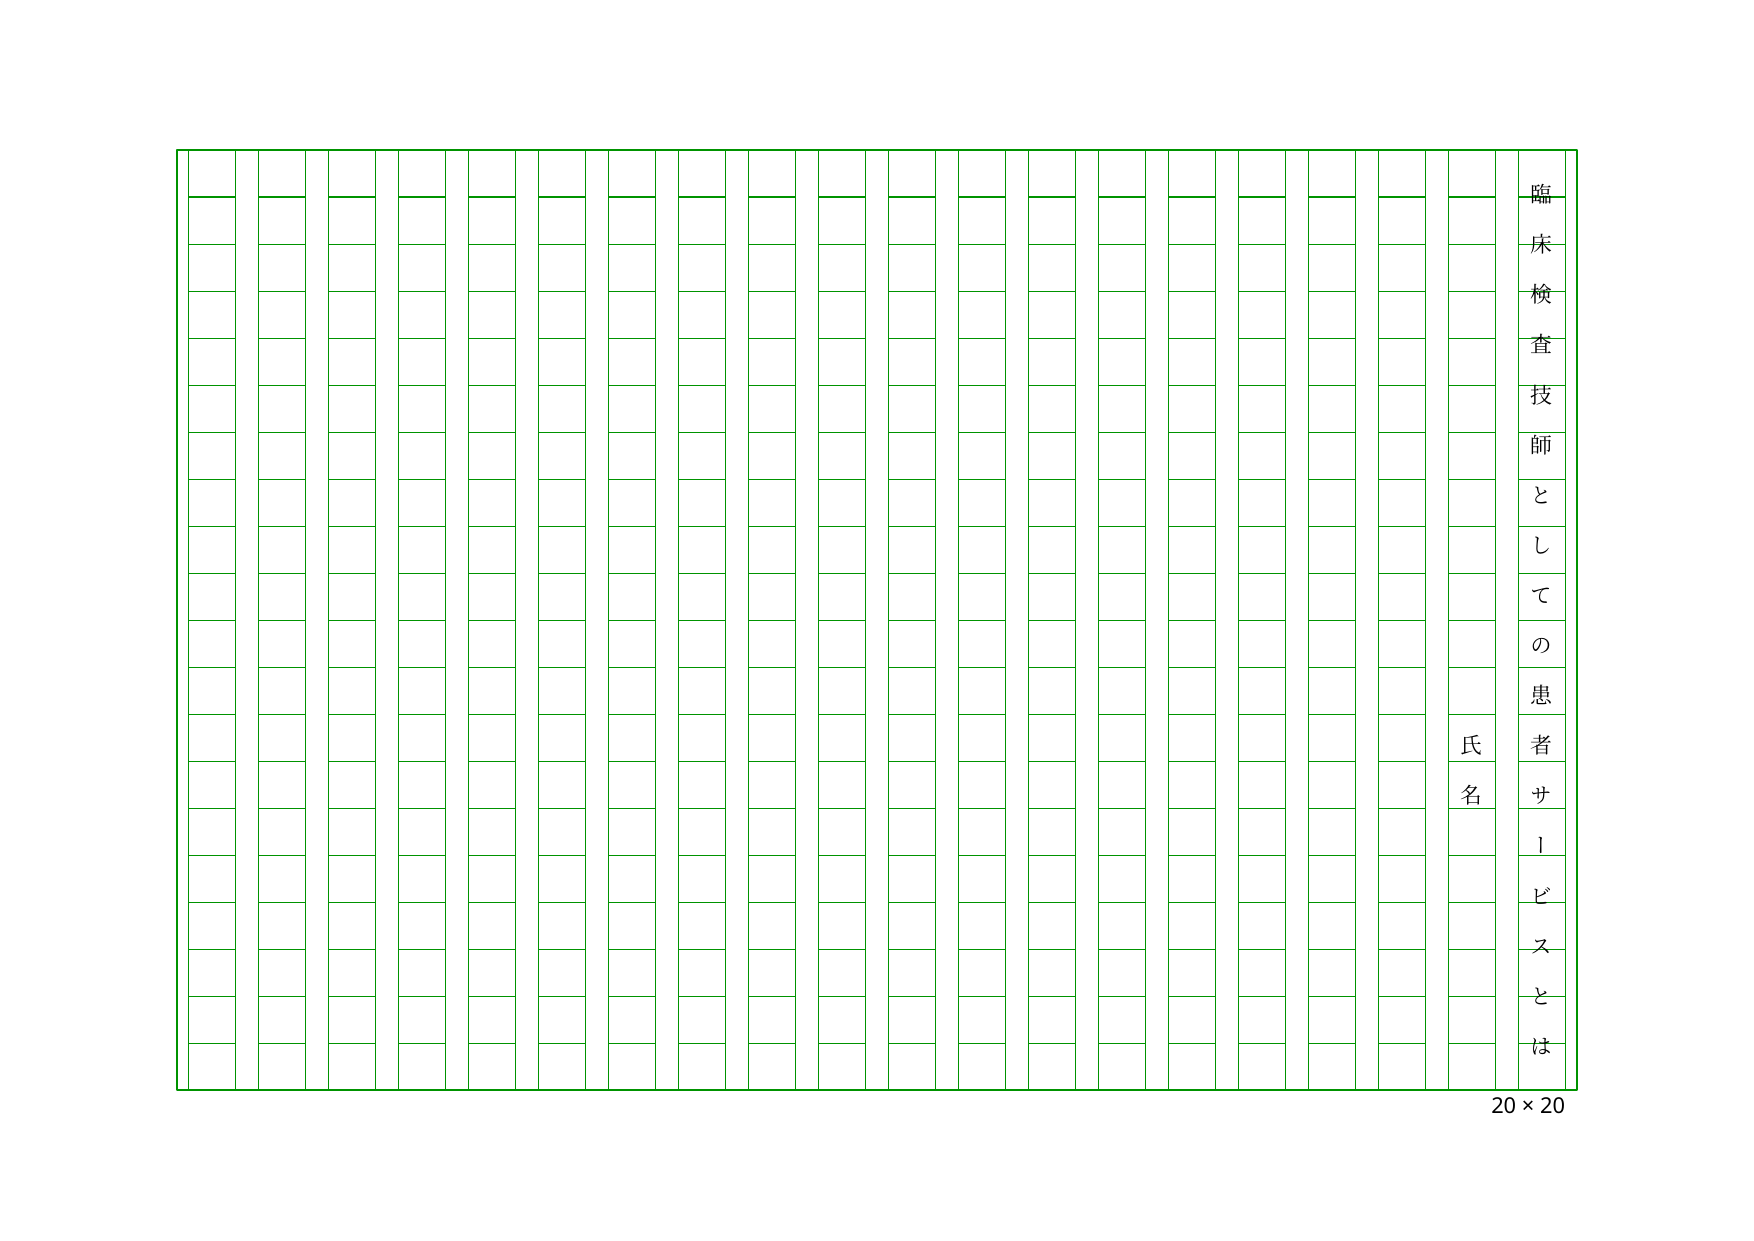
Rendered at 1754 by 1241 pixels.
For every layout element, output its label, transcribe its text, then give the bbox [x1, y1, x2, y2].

text 臨床検査技師としての患者サービスとは [1506, 169, 1576, 1071]
text 氏名 [1436, 169, 1506, 1071]
